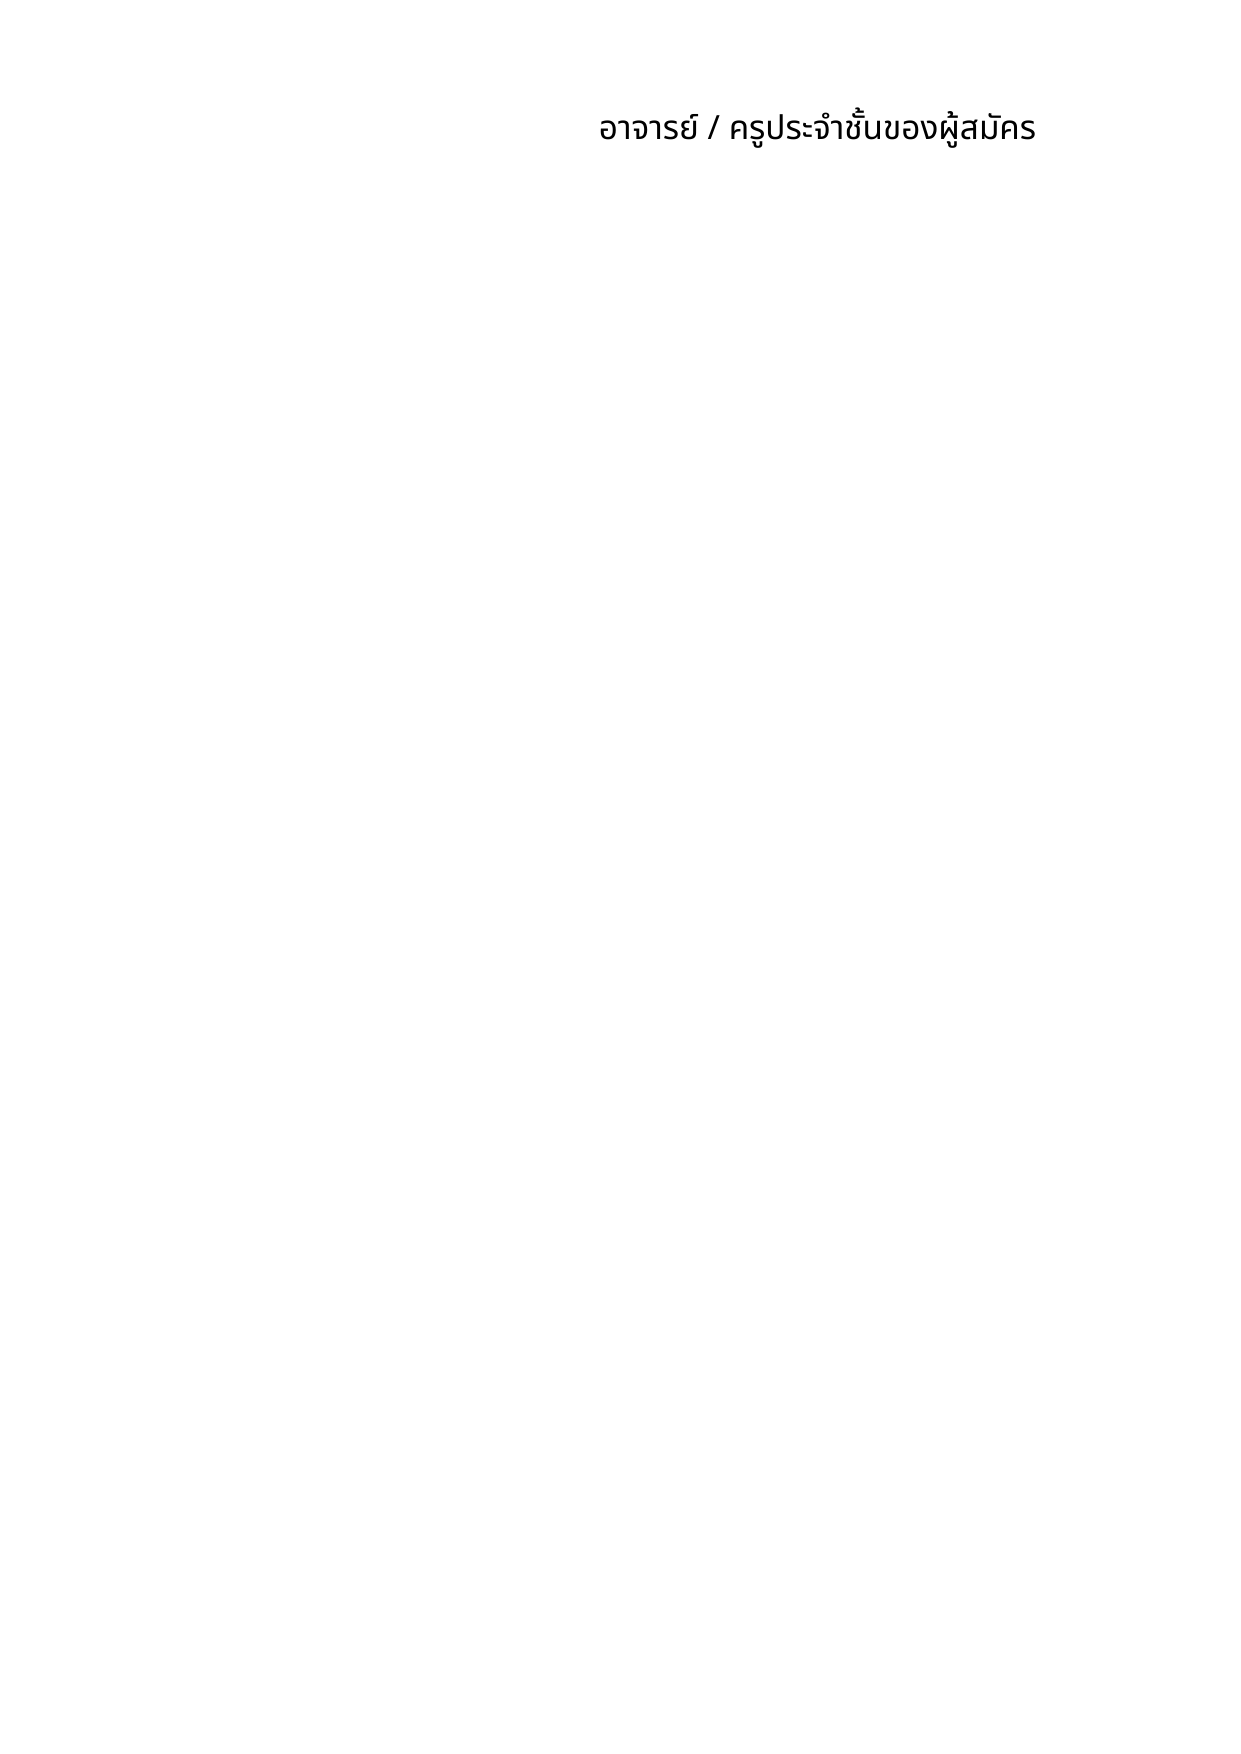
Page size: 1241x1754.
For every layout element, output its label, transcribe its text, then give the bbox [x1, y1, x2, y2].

text อาจารย์ / ครูประจำชั้นของผู้สมัคร [150, 103, 1036, 154]
